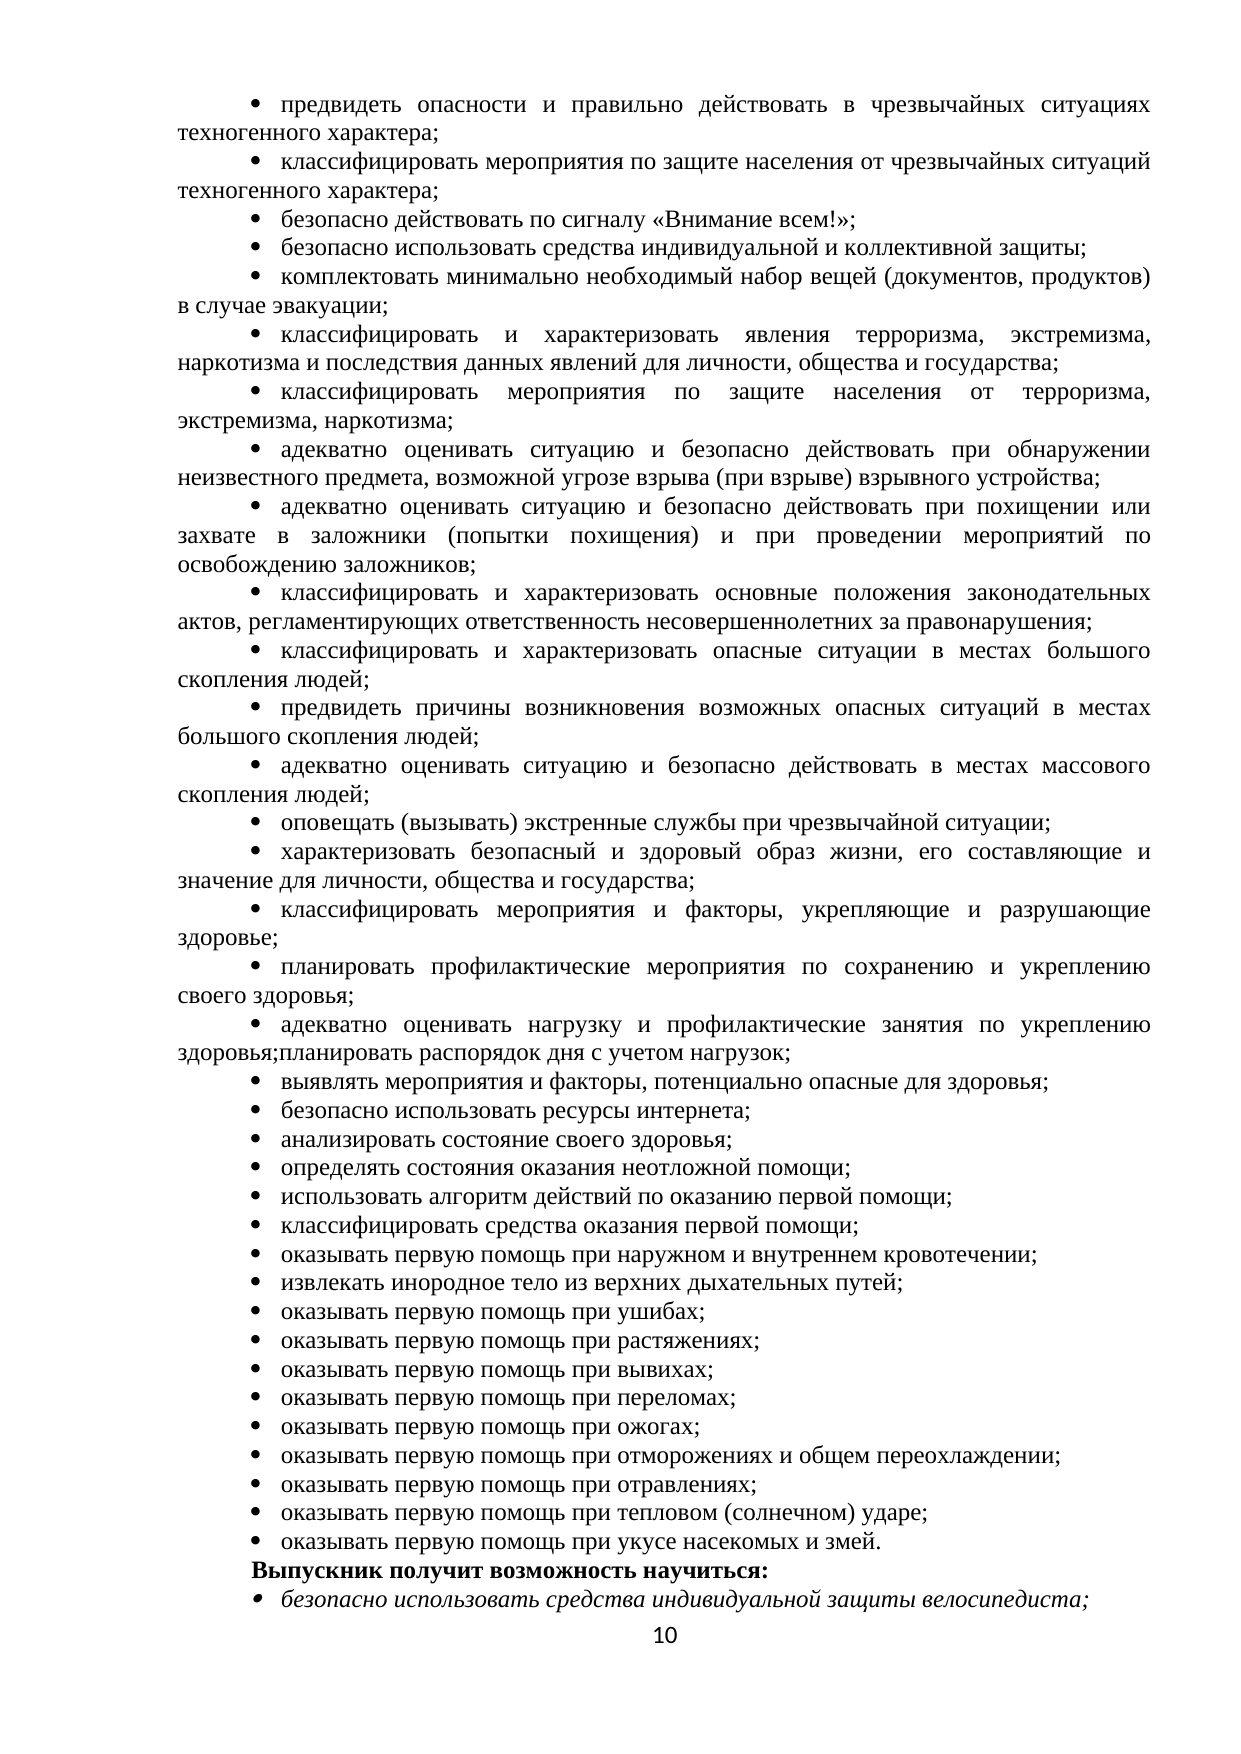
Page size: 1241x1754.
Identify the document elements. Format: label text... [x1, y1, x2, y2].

list оказывать первую помощь при переломах; [177, 1382, 1152, 1411]
list адекватно оценивать ситуацию и безопасно действовать в местах массового скопления людей; [177, 750, 1152, 807]
list классифицировать мероприятия и факторы, укрепляющие и разрушающие здоровье; [177, 894, 1152, 951]
list классифицировать средства оказания первой помощи; [177, 1210, 1152, 1239]
list оказывать первую помощь при ушибах; [177, 1296, 1152, 1325]
list адекватно оценивать ситуацию и безопасно действовать при обнаружении неизвестного предмета, возможной угрозе взрыва (при взрыве) взрывного устройства; [177, 434, 1152, 491]
list извлекать инородное тело из верхних дыхательных путей; [177, 1267, 1152, 1296]
list оказывать первую помощь при ожогах; [177, 1411, 1152, 1440]
list оповещать (вызывать) экстренные службы при чрезвычайной ситуации; [177, 807, 1152, 836]
list предвидеть опасности и правильно действовать в чрезвычайных ситуациях техногенного характера; [177, 89, 1152, 146]
list безопасно использовать средства индивидуальной и коллективной защиты; [177, 232, 1152, 261]
list использовать алгоритм действий по оказанию первой помощи; [177, 1181, 1152, 1210]
list адекватно оценивать нагрузку и профилактические занятия по укреплению здоровья;планировать распорядок дня с учетом нагрузок; [177, 1009, 1152, 1066]
list адекватно оценивать ситуацию и безопасно действовать при похищении или захвате в заложники (попытки похищения) и при проведении мероприятий по освобождению заложников; [177, 491, 1152, 577]
list безопасно использовать средства индивидуальной защиты велосипедиста; [177, 1584, 1152, 1612]
list оказывать первую помощь при отморожениях и общем переохлаждении; [177, 1440, 1152, 1469]
list безопасно действовать по сигналу «Внимание всем!»; [177, 204, 1152, 232]
list оказывать первую помощь при укусе насекомых и змей. [177, 1526, 1152, 1555]
text Выпускник получит возможность научиться: [177, 1555, 1152, 1584]
list оказывать первую помощь при растяжениях; [177, 1325, 1152, 1354]
list определять состояния оказания неотложной помощи; [177, 1152, 1152, 1181]
list классифицировать и характеризовать явления терроризма, экстремизма, наркотизма и последствия данных явлений для личности, общества и государства; [177, 319, 1152, 376]
list предвидеть причины возникновения возможных опасных ситуаций в местах большого скопления людей; [177, 692, 1152, 750]
list оказывать первую помощь при наружном и внутреннем кровотечении; [177, 1239, 1152, 1267]
list безопасно использовать ресурсы интернета; [177, 1095, 1152, 1124]
list классифицировать мероприятия по защите населения от терроризма, экстремизма, наркотизма; [177, 376, 1152, 434]
list оказывать первую помощь при тепловом (солнечном) ударе; [177, 1497, 1152, 1526]
list анализировать состояние своего здоровья; [177, 1124, 1152, 1152]
list характеризовать безопасный и здоровый образ жизни, его составляющие и значение для личности, общества и государства; [177, 836, 1152, 894]
list классифицировать мероприятия по защите населения от чрезвычайных ситуаций техногенного характера; [177, 146, 1152, 204]
list оказывать первую помощь при отравлениях; [177, 1469, 1152, 1497]
list выявлять мероприятия и факторы, потенциально опасные для здоровья; [177, 1066, 1152, 1095]
list планировать профилактические мероприятия по сохранению и укреплению своего здоровья; [177, 951, 1152, 1009]
list классифицировать и характеризовать опасные ситуации в местах большого скопления людей; [177, 635, 1152, 692]
list классифицировать и характеризовать основные положения законодательных актов, регламентирующих ответственность несовершеннолетних за правонарушения; [177, 577, 1152, 635]
list комплектовать минимально необходимый набор вещей (документов, продуктов) в случае эвакуации; [177, 261, 1152, 319]
list оказывать первую помощь при вывихах; [177, 1354, 1152, 1382]
